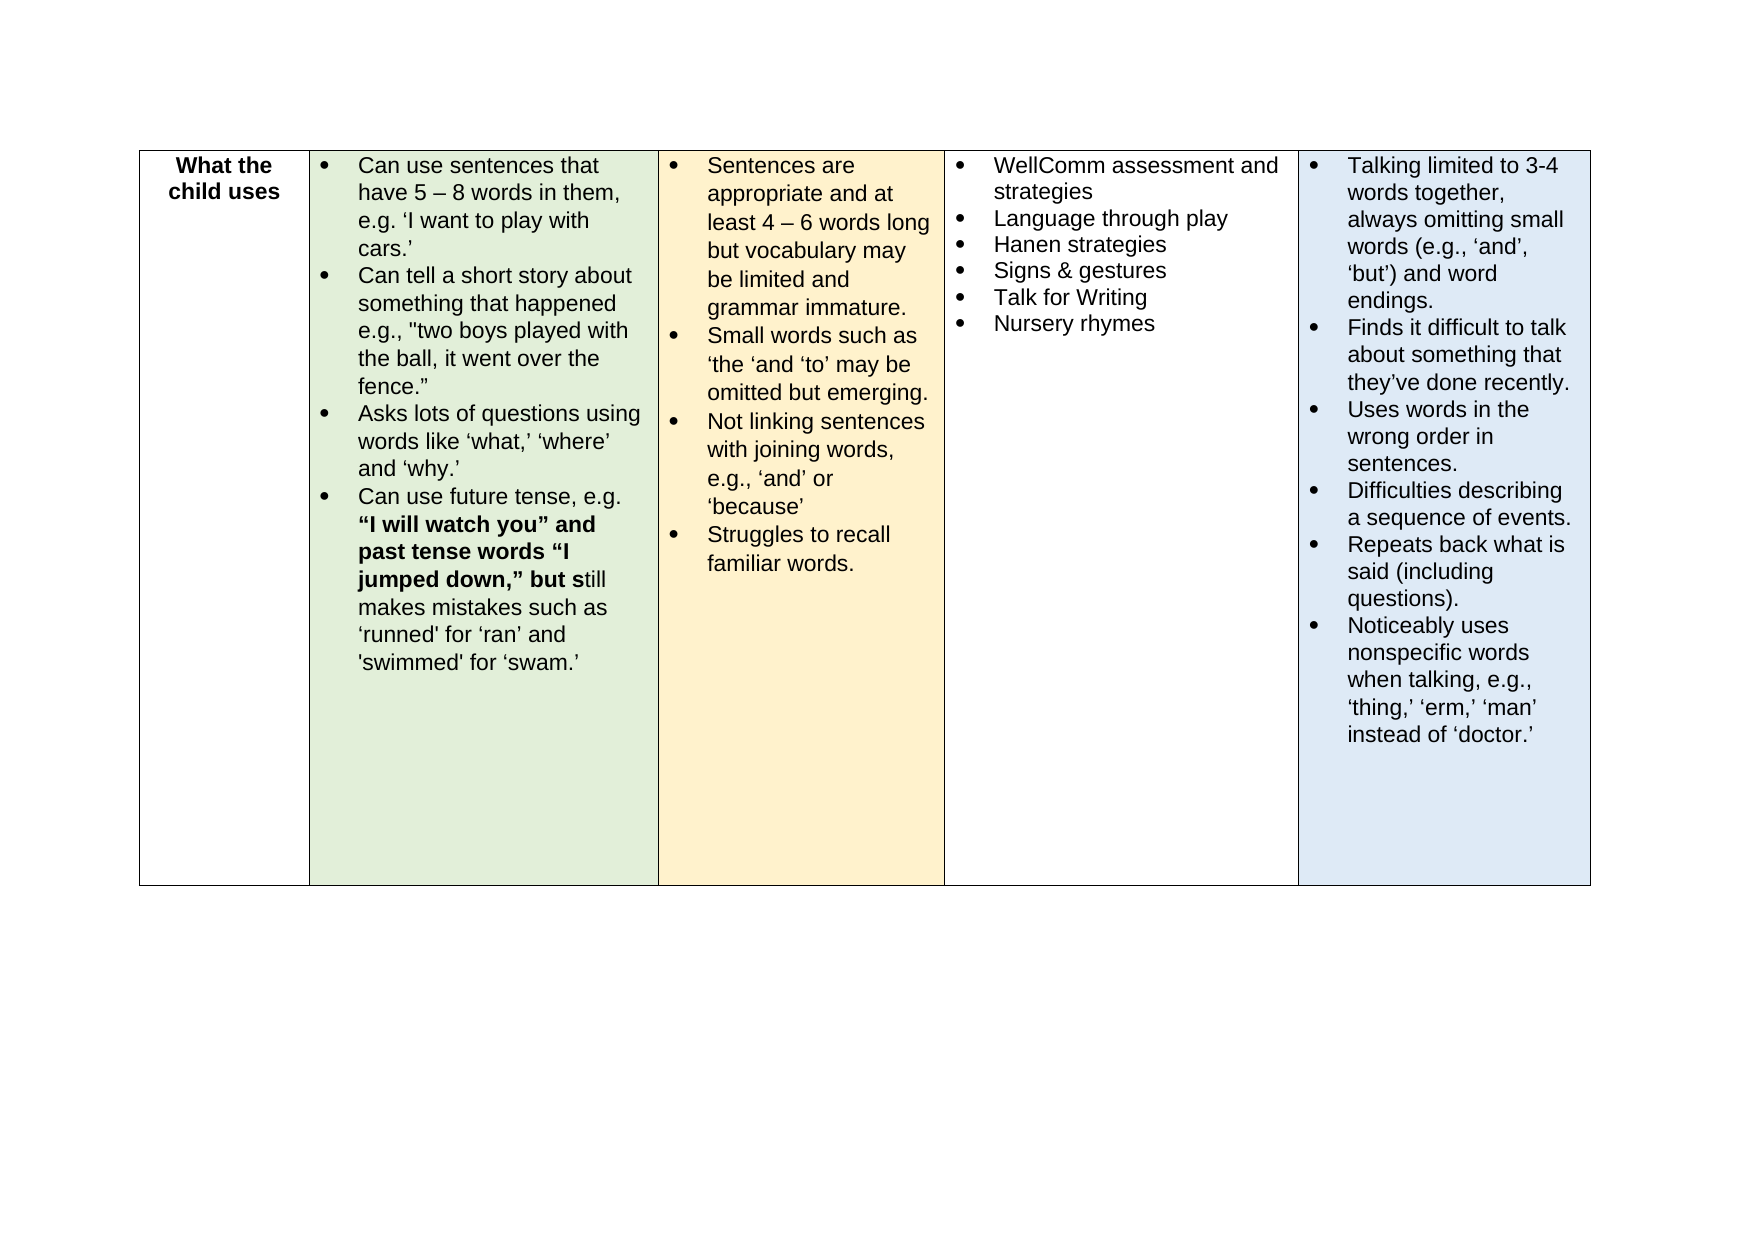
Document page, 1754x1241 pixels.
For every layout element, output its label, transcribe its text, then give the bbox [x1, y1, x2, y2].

table_cell Can use sentences that have 5 – 8 words in them, e.g. ‘I want to play with cars.’ Can tell a short story about something that happened e.g., "two boys played with the ball, it went over the fence.” Asks lots of questions using words like ‘what,’ ‘where’ and ‘why.’ Can use future tense, e.g. “I will watch you” and past tense words “I jumped down,” but still makes mistakes such as ‘runned' for ‘ran’ and 'swimmed' for ‘swam.’ [310, 151, 658, 885]
table_cell What the child uses [140, 151, 309, 885]
table_cell Sentences are appropriate and at least 4 – 6 words long but vocabulary may be limited and grammar immature. Small words such as ‘the ‘and ‘to’ may be omitted but emerging. Not linking sentences with joining words, e.g., ‘and’ or ‘because’ Struggles to recall familiar words. [659, 151, 944, 885]
table_cell Talking limited to 3-4 words together, always omitting small words (e.g., ‘and’, ‘but’) and word endings. Finds it difficult to talk about something that they’ve done recently. Uses words in the wrong order in sentences. Difficulties describing a sequence of events. Repeats back what is said (including questions). Noticeably uses nonspecific words when talking, e.g., ‘thing,’ ‘erm,’ ‘man’ instead of ‘doctor.’ [1299, 151, 1590, 885]
table_cell WellComm assessment and strategies Language through play Hanen strategies Signs & gestures Talk for Writing Nursery rhymes [945, 151, 1298, 885]
